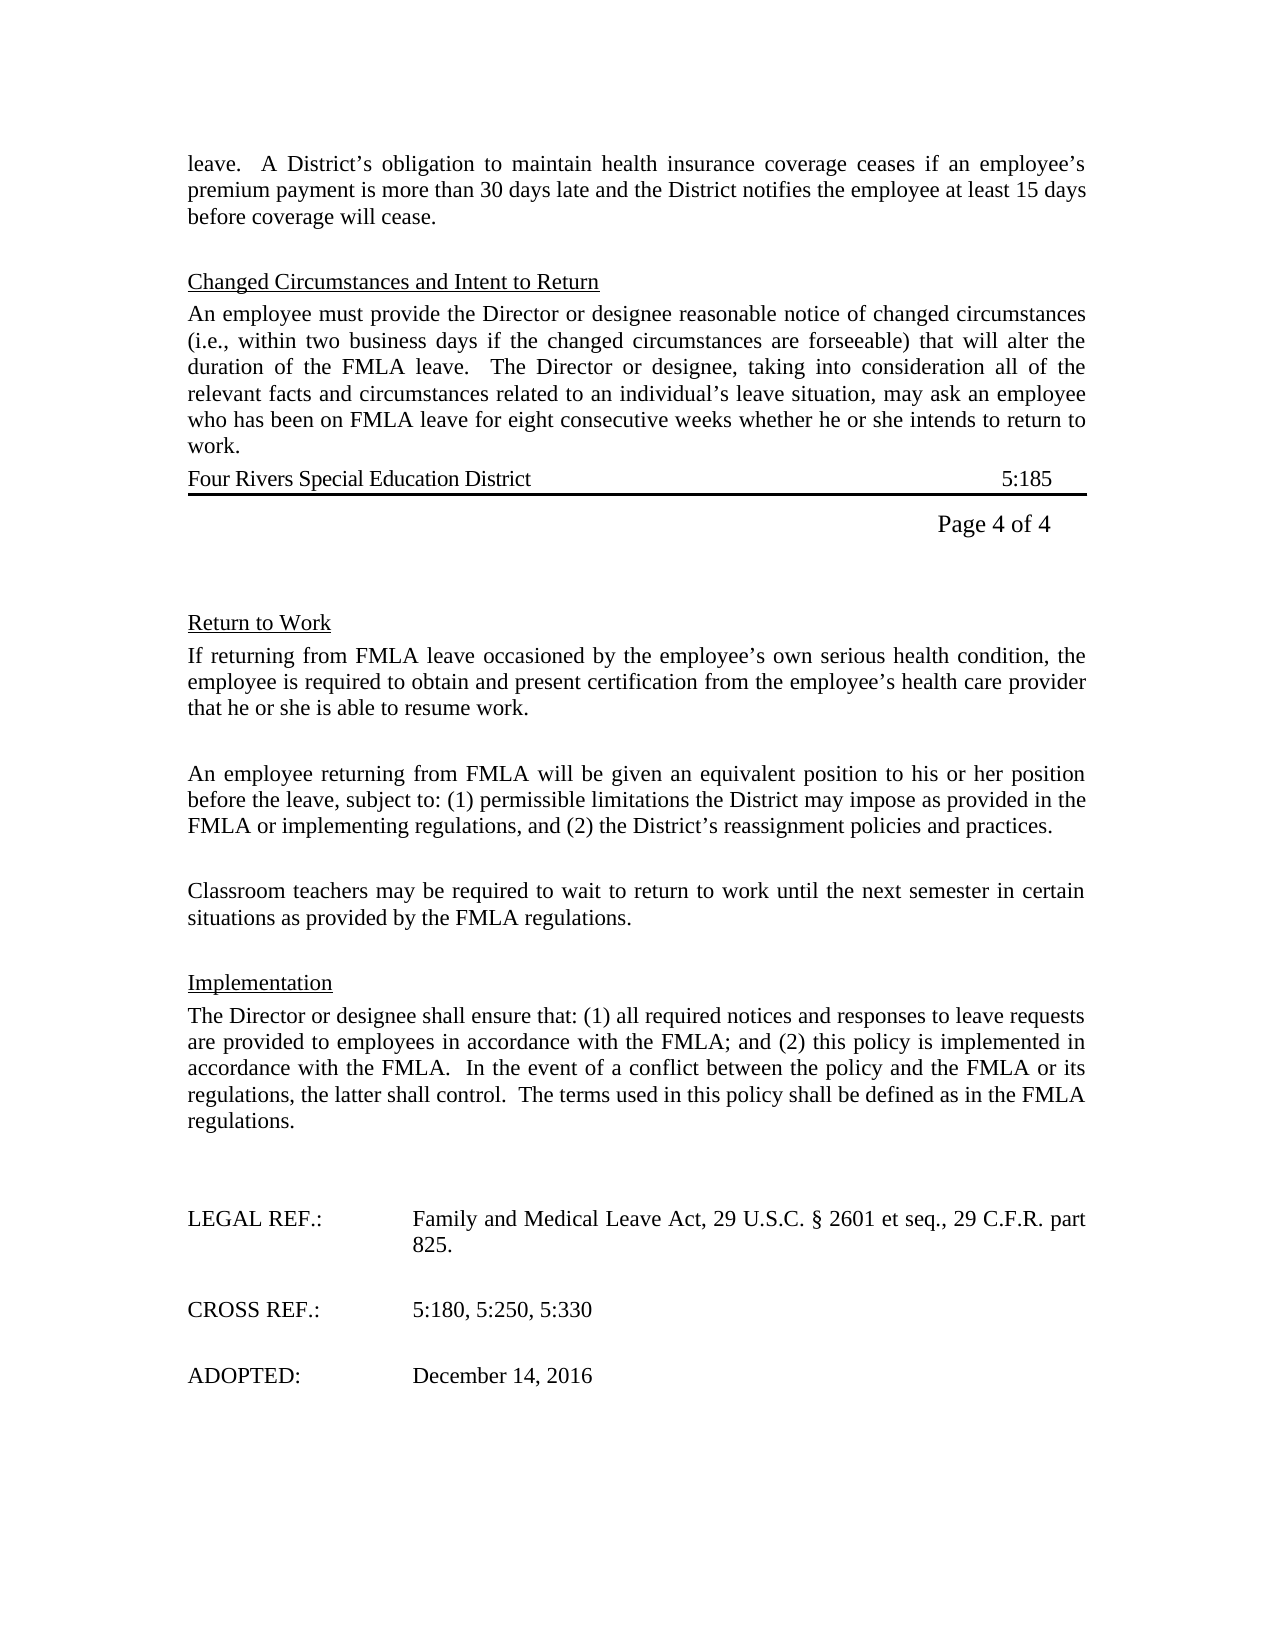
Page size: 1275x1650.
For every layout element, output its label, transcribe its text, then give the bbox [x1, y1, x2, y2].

text LEGAL REF.: Family and Medical Leave Act, 29 U.S.C. § 2601 et seq., 29 C.F.R. part 825. [187, 1205, 1087, 1258]
text An employee must provide the Director or designee reasonable notice of changed circumstances (i.e., within two business days if the changed circumstances are forseeable) that will alter the duration of the FMLA leave. The Director or designee, taking into consideration all of the relevant facts and circumstances related to an individual’s leave situation, may ask an employee who has been on FMLA leave for eight consecutive weeks whether he or she intends to return to work. [187, 301, 1087, 459]
text The Director or designee shall ensure that: (1) all required notices and responses to leave requests are provided to employees in accordance with the FMLA; and (2) this policy is implemented in accordance with the FMLA. In the event of a conflict between the policy and the FMLA or its regulations, the latter shall control. The terms used in this policy shall be defined as in the FMLA regulations. [187, 1002, 1087, 1133]
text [187, 150, 1087, 229]
text Return to Work [187, 609, 1087, 636]
text An employee returning from FMLA will be given an equivalent position to his or her position before the leave, subject to: (1) permissible limitations the District may impose as provided in the FMLA or implementing regulations, and (2) the District’s reassignment policies and practices. [187, 760, 1087, 839]
subtitle Four Rivers Special Education District 5:185 [187, 465, 1087, 496]
text Classroom teachers may be required to wait to return to work until the next semester in certain situations as provided by the FMLA regulations. [187, 878, 1087, 930]
text If returning from FMLA leave occasioned by the employee’s own serious health condition, the employee is required to obtain and present certification from the employee’s health care provider that he or she is able to resume work. [187, 642, 1087, 721]
text ADOPTED: December 14, 2016 [187, 1362, 1087, 1388]
text Changed Circumstances and Intent to Return [187, 268, 1087, 294]
text Page 4 of 4 [187, 509, 1087, 538]
text CROSS REF.: 5:180, 5:250, 5:330 [187, 1297, 1087, 1323]
text Implementation [187, 969, 1087, 996]
